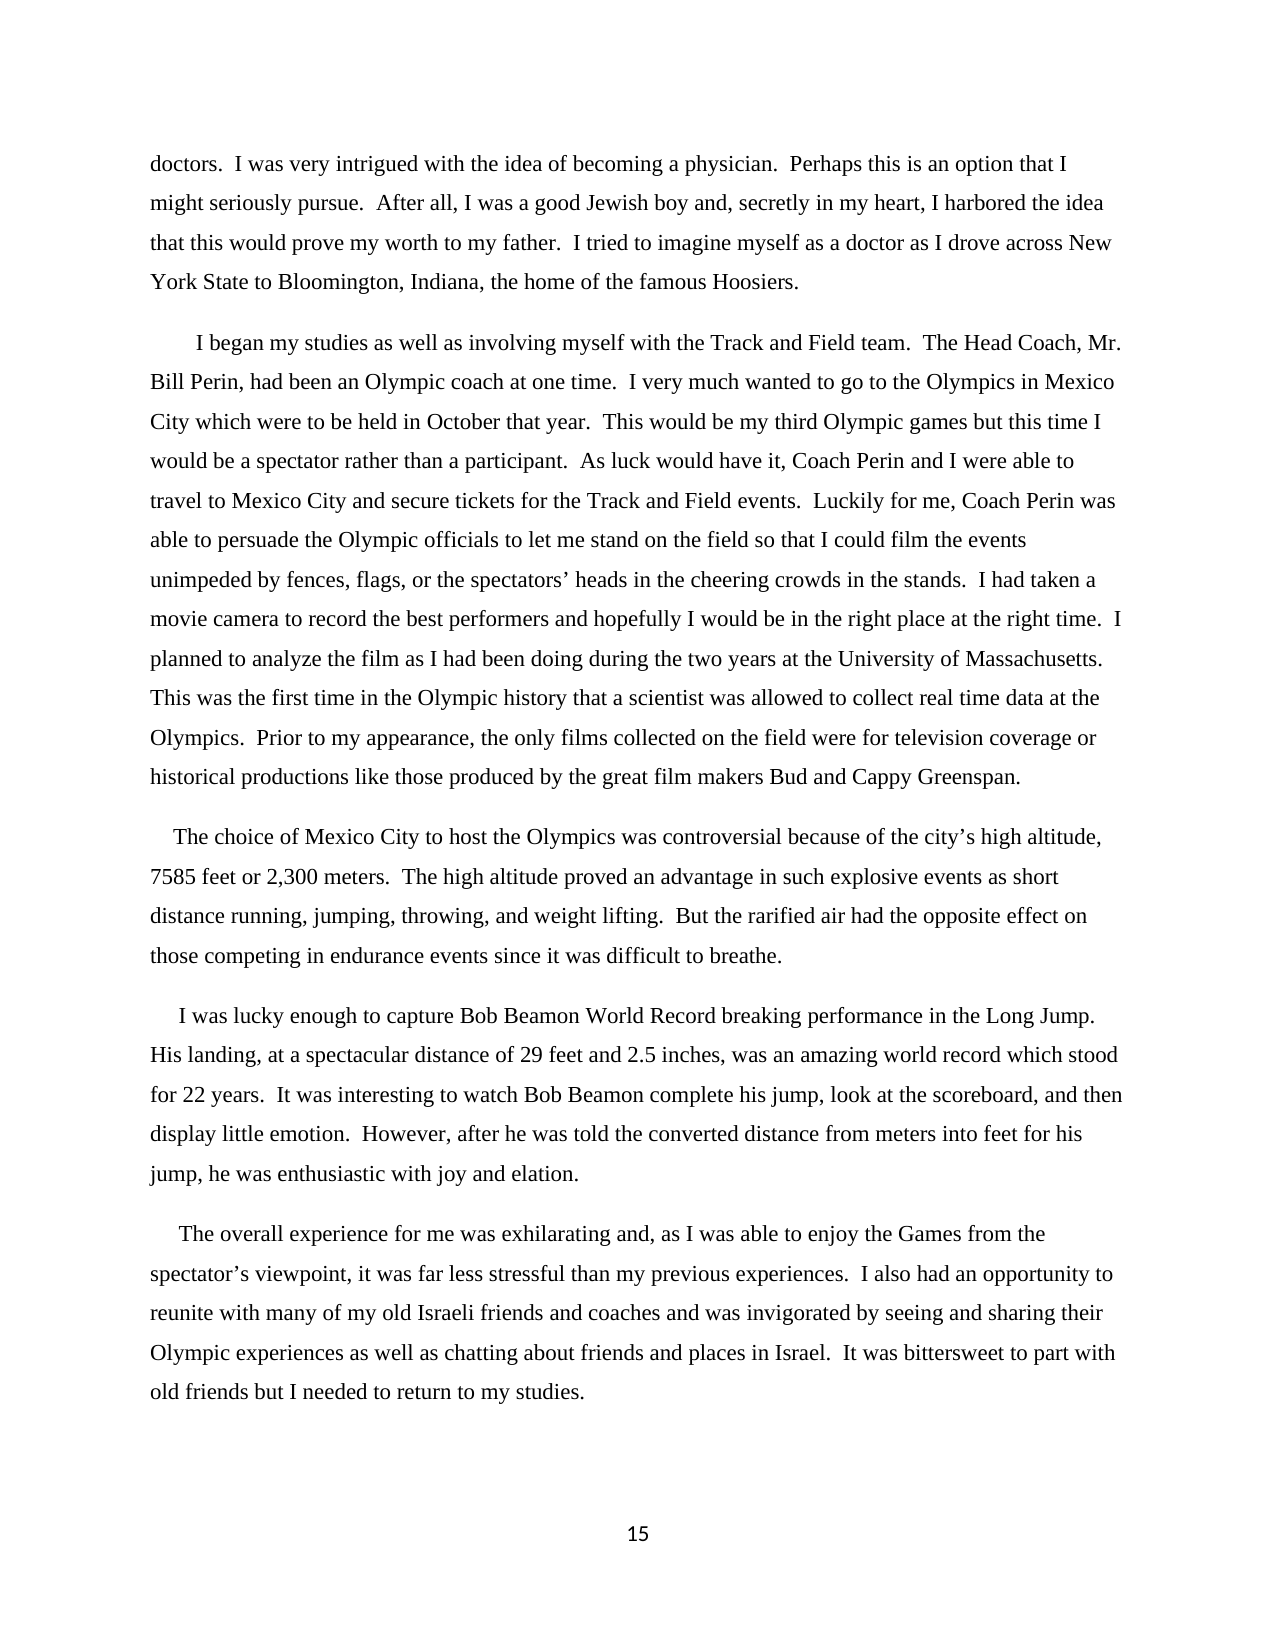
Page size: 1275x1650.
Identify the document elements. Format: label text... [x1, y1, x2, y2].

text I began my studies as well as involving myself with the Track and Field team. The Head Coach, Mr. Bill Perin, had been an Olympic coach at one time. I very much wanted to go to the Olympics in Mexico City which were to be held in October that year. This would be my third Olympic games but this time I would be a spectator rather than a participant. As luck would have it, Coach Perin and I were able to travel to Mexico City and secure tickets for the Track and Field events. Luckily for me, Coach Perin was able to persuade the Olympic officials to let me stand on the field so that I could film the events unimpeded by fences, flags, or the spectators’ heads in the cheering crowds in the stands. I had taken a movie camera to record the best performers and hopefully I would be in the right place at the right time. I planned to analyze the film as I had been doing during the two years at the University of Massachusetts. This was the first time in the Olympic history that a scientist was allowed to collect real time data at the Olympics. Prior to my appearance, the only films collected on the field were for television coverage or historical productions like those produced by the great film makers Bud and Cappy Greenspan. [150, 329, 1125, 789]
text The choice of Mexico City to host the Olympics was controversial because of the city’s high altitude, 7585 feet or 2,300 meters. The high altitude proved an advantage in such explosive events as short distance running, jumping, throwing, and weight lifting. But the rarified air had the opposite effect on those competing in endurance events since it was difficult to breathe. [150, 823, 1125, 968]
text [150, 150, 1125, 295]
text I was lucky enough to capture Bob Beamon World Record breaking performance in the Long Jump. His landing, at a spectacular distance of 29 feet and 2.5 inches, was an amazing world record which stood for 22 years. It was interesting to watch Bob Beamon complete his jump, look at the scoreboard, and then display little emotion. However, after he was told the converted distance from meters into feet for his jump, he was enthusiastic with joy and elation. [150, 1002, 1125, 1186]
text The overall experience for me was exhilarating and, as I was able to enjoy the Games from the spectator’s viewpoint, it was far less stressful than my previous experiences. I also had an opportunity to reunite with many of my old Israeli friends and coaches and was invigorated by seeing and sharing their Olympic experiences as well as chatting about friends and places in Israel. It was bittersweet to part with old friends but I needed to return to my studies. [150, 1220, 1125, 1404]
